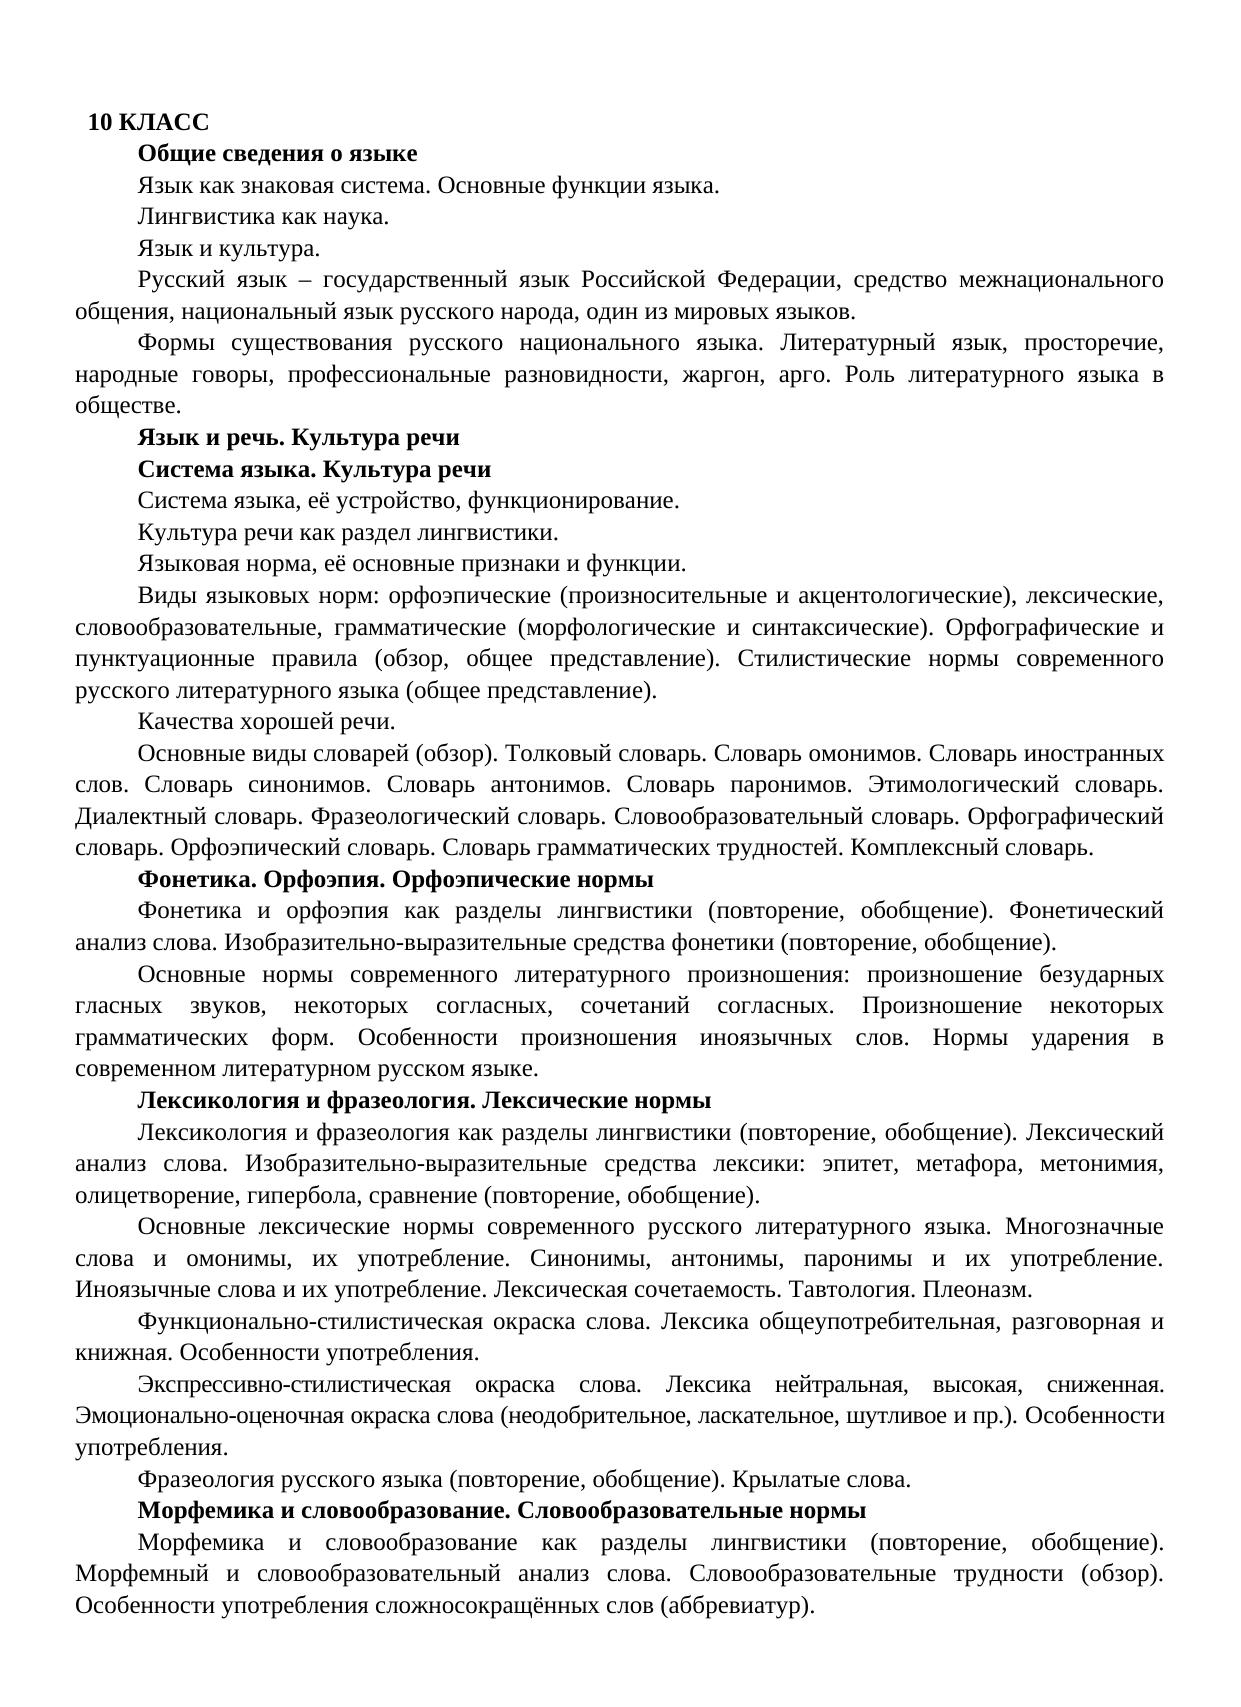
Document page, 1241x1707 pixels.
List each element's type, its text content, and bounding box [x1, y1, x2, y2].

text Общие сведения о языке [75, 138, 1165, 167]
text Язык и речь. Культура речи [75, 422, 1165, 451]
text Формы существования русского национального языка. Литературный язык, просторечие, народные говоры, профессиональные разновидности, жаргон, арго. Роль литературного языка в обществе. [75, 327, 1165, 419]
text Культура речи как раздел лингвистики. [75, 517, 1165, 546]
text Язык как знаковая система. Основные функции языка. [75, 170, 1165, 198]
text Фразеология русского языка (повторение, обобщение). Крылатые слова. [75, 1464, 1165, 1492]
text Основные виды словарей (обзор). Толковый словарь. Словарь омонимов. Словарь иностранных слов. Словарь синонимов. Словарь антонимов. Словарь паронимов. Этимологический словарь. Диалектный словарь. Фразеологический словарь. Словообразовательный словарь. Орфографический словарь. Орфоэпический словарь. Словарь грамматических трудностей. Комплексный словарь. [75, 738, 1165, 861]
text Система языка, её устройство, функционирование. [75, 485, 1165, 514]
text Система языка. Культура речи [75, 454, 1165, 482]
text Экспрессивно-стилистическая окраска слова. Лексика нейтральная, высокая, сниженная. Эмоционально-оценочная окраска слова (неодобрительное, ласкательное, шутливое и пр.). Особенности употребления. [75, 1369, 1165, 1461]
text Основные нормы современного литературного произношения: произношение безударных гласных звуков, некоторых согласных, сочетаний согласных. Произношение некоторых грамматических форм. Особенности произношения иноязычных слов. Нормы ударения в современном литературном русском языке. [75, 959, 1165, 1082]
text Русский язык – государственный язык Российской Федерации, средство межнационального общения, национальный язык русского народа, один из мировых языков. [75, 264, 1165, 325]
text Фонетика. Орфоэпия. Орфоэпические нормы [75, 864, 1165, 893]
text Виды языковых норм: орфоэпические (произносительные и акцентологические), лексические, словообразовательные, грамматические (морфологические и синтаксические). Орфографические и пунктуационные правила (обзор, общее представление). Стилистические нормы современного русского литературного языка (общее представление). [75, 580, 1165, 703]
text Основные лексические нормы современного русского литературного языка. Многозначные слова и омонимы, их употребление. Синонимы, антонимы, паронимы и их употребление. Иноязычные слова и их употребление. Лексическая сочетаемость. Тавтология. Плеоназм. [75, 1211, 1165, 1303]
text Лексикология и фразеология. Лексические нормы [75, 1085, 1165, 1114]
text Фонетика и орфоэпия как разделы лингвистики (повторение, обобщение). Фонетический анализ слова. Изобразительно-выразительные средства фонетики (повторение, обобщение). [75, 896, 1165, 956]
text Язык и культура. [75, 233, 1165, 262]
text Морфемика и словообразование как разделы лингвистики (повторение, обобщение). Морфемный и словообразовательный анализ слова. Словообразовательные трудности (обзор). Особенности употребления сложносокращённых слов (аббревиатур). [75, 1527, 1165, 1619]
text Качества хорошей речи. [75, 706, 1165, 735]
text Лингвистика как наука. [75, 201, 1165, 230]
text Морфемика и словообразование. Словообразовательные нормы [75, 1495, 1165, 1524]
text Языковая норма, её основные признаки и функции. [75, 548, 1165, 577]
text 10 КЛАСС [87, 107, 1165, 135]
text Лексикология и фразеология как разделы лингвистики (повторение, обобщение). Лексический анализ слова. Изобразительно-выразительные средства лексики: эпитет, метафора, метонимия, олицетворение, гипербола, сравнение (повторение, обобщение). [75, 1117, 1165, 1208]
text Функционально-стилистическая окраска слова. Лексика общеупотребительная, разговорная и книжная. Особенности употребления. [75, 1306, 1165, 1366]
